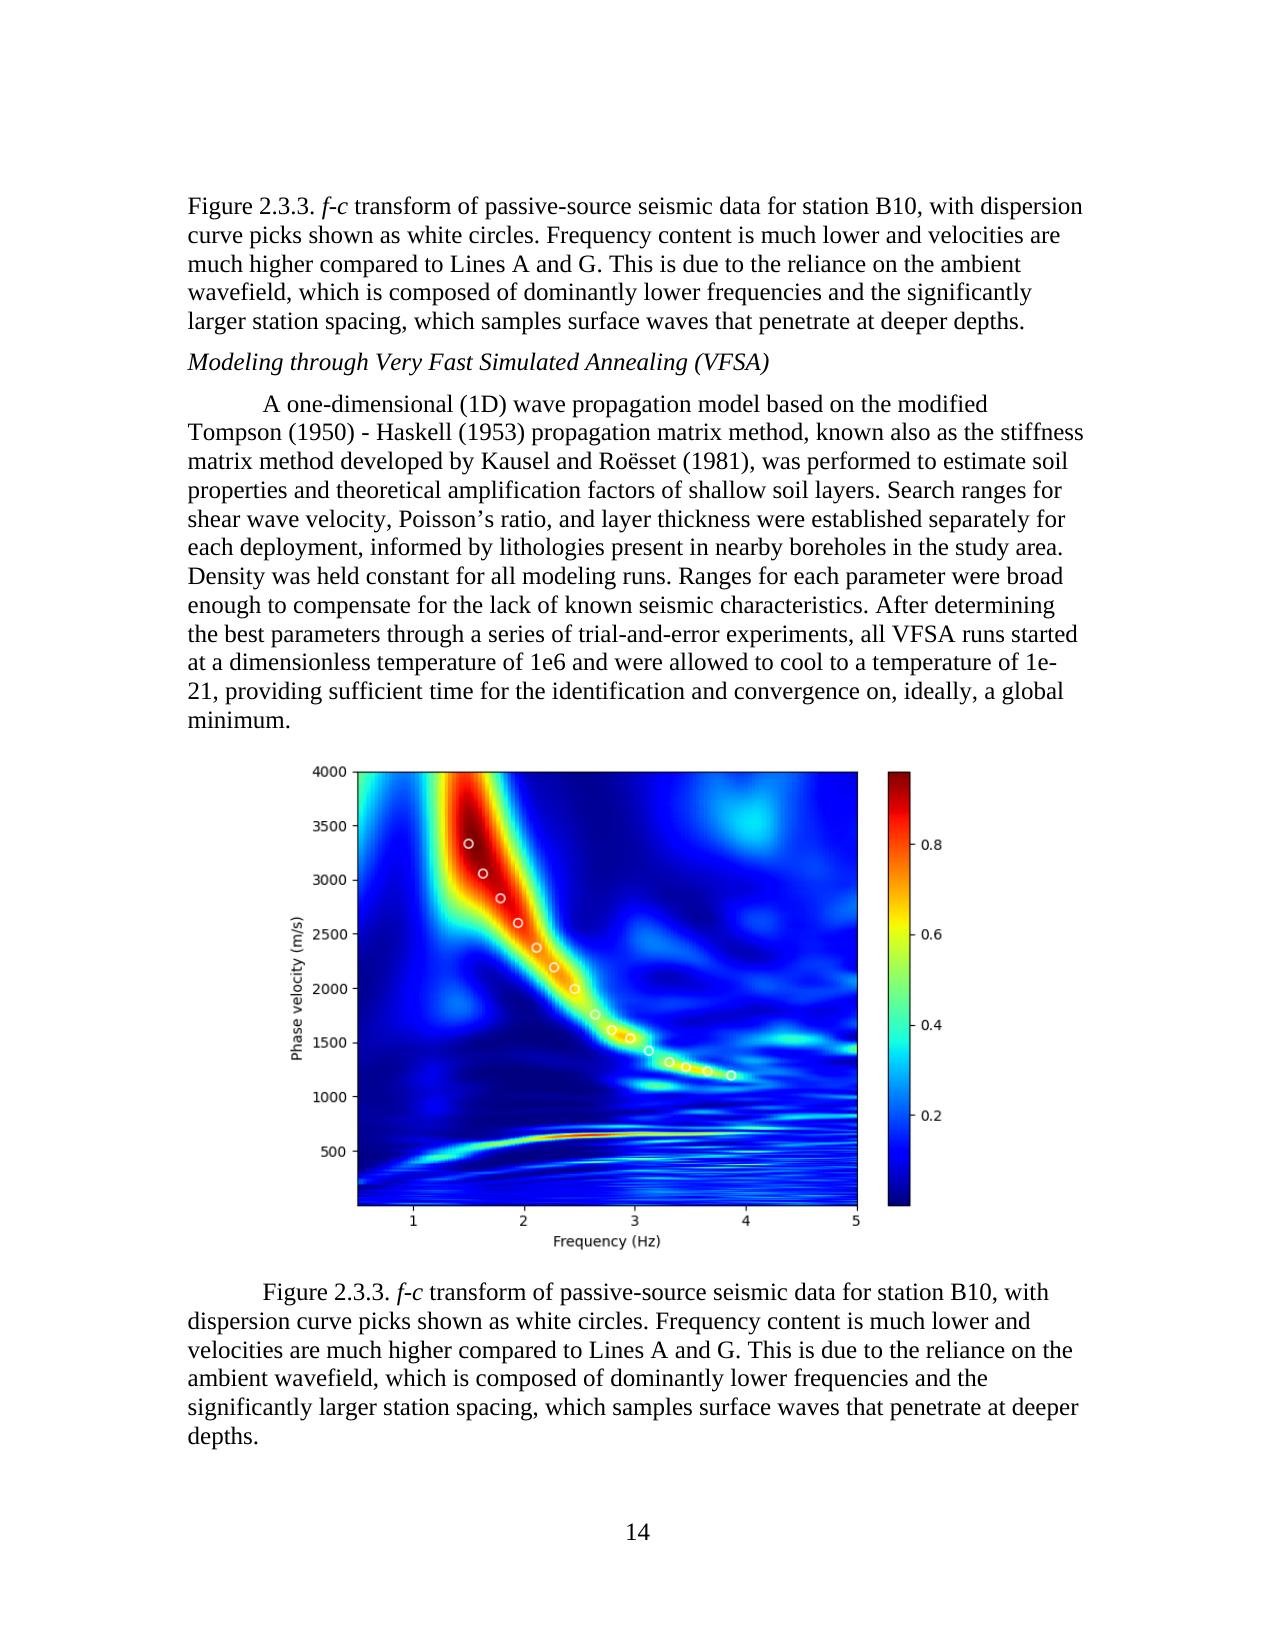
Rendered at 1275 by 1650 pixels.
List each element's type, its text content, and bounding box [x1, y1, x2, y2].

text A one-dimensional (1D) wave propagation model based on the modified Tompson (1950) - Haskell (1953) propagation matrix method, known also as the stiffness matrix method developed by Kausel and Roësset (1981), was performed to estimate soil properties and theoretical amplification factors of shallow soil layers. Search ranges for shear wave velocity, Poisson’s ratio, and layer thickness were established separately for each deployment, informed by lithologies present in nearby boreholes in the study area. Density was held constant for all modeling runs. Ranges for each parameter were broad enough to compensate for the lack of known seismic characteristics. After determining the best parameters through a series of trial-and-error experiments, all VFSA runs started at a dimensionless temperature of 1e6 and were allowed to cool to a temperature of 1e-21, providing sufficient time for the identification and convergence on, ideally, a global minimum. [187, 389, 1087, 734]
text Figure 2.3.3. f-c transform of passive-source seismic data for station B10, with dispersion curve picks shown as white circles. Frequency content is much lower and velocities are much higher compared to Lines A and G. This is due to the reliance on the ambient wavefield, which is composed of dominantly lower frequencies and the significantly larger station spacing, which samples surface waves that penetrate at deeper depths. [187, 191, 1087, 335]
picture [276, 750, 997, 1265]
subtitle Modeling through Very Fast Simulated Annealing (VFSA) [187, 347, 1087, 376]
